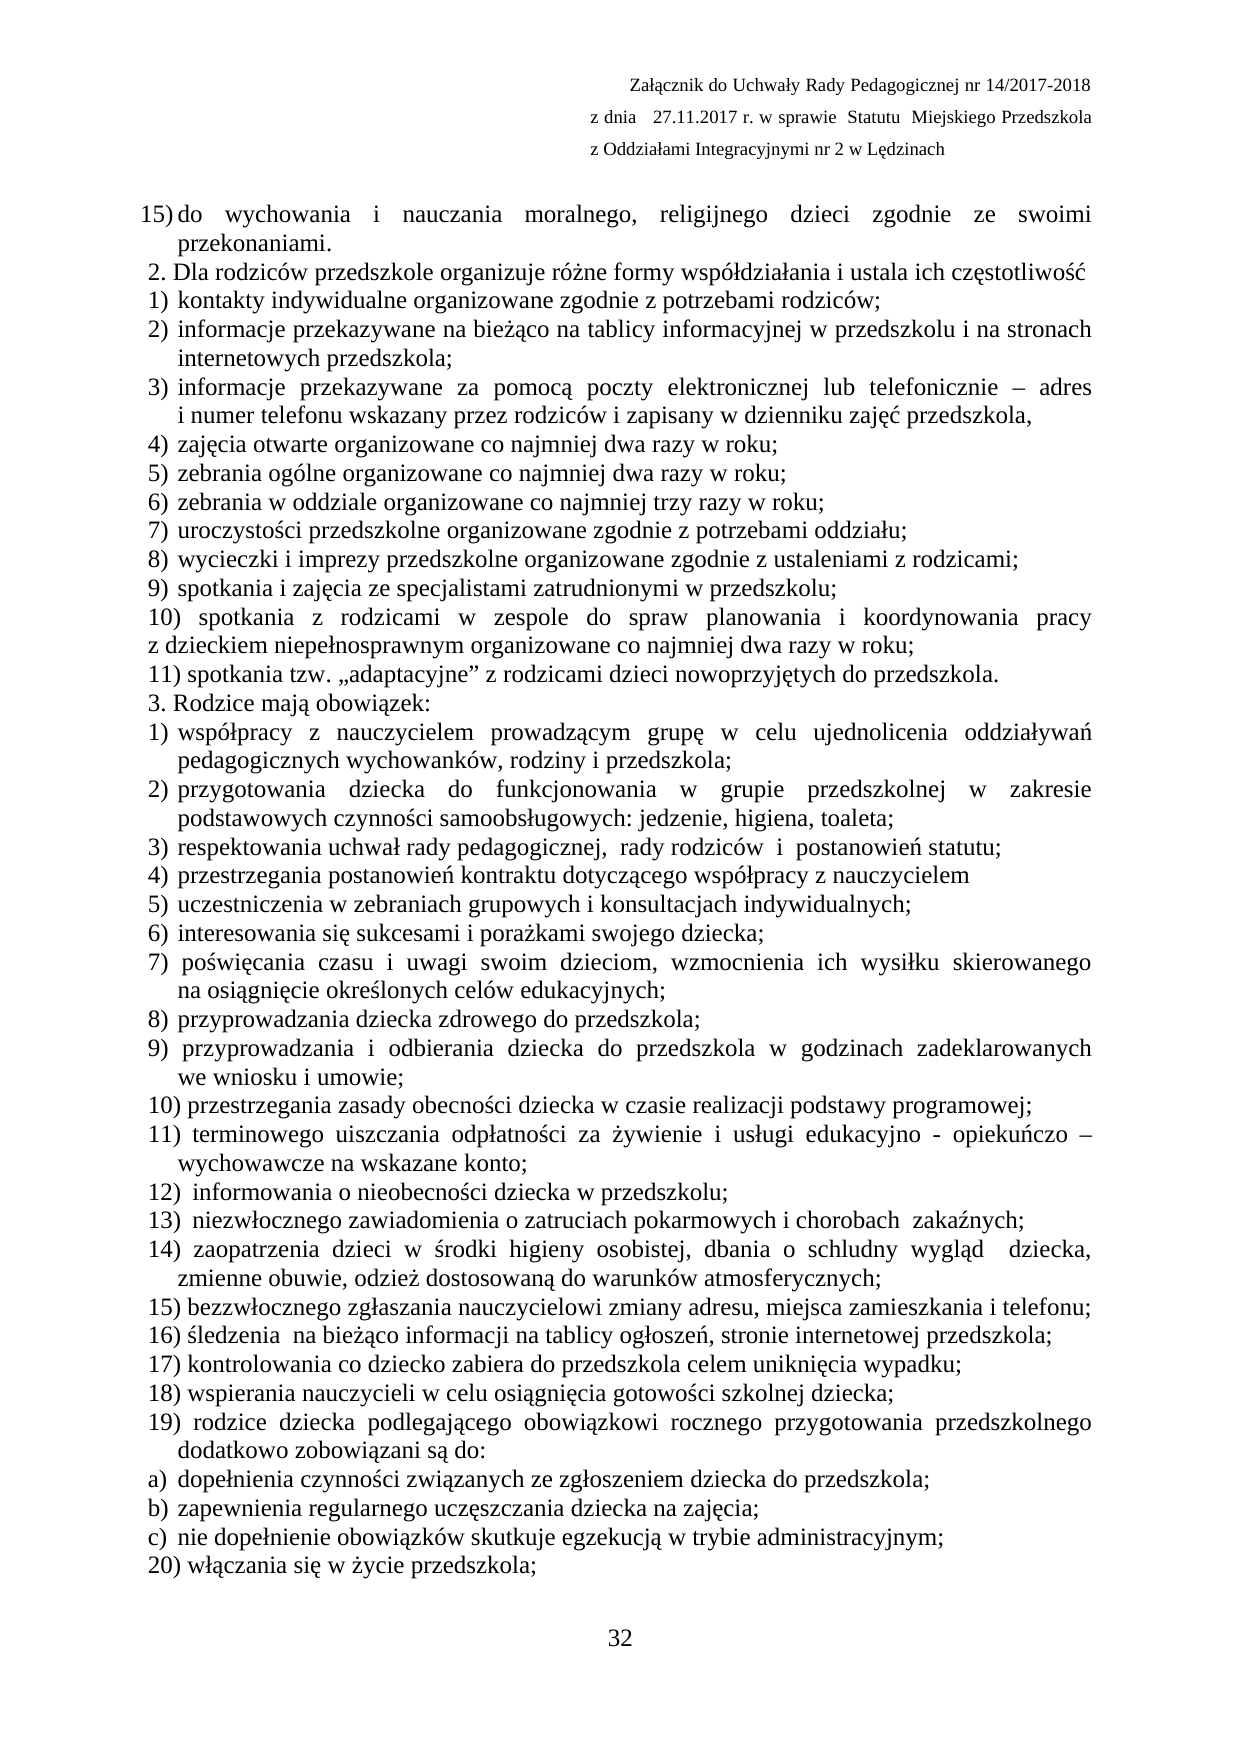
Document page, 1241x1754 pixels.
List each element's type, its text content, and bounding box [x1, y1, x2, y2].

text 10) spotkania z rodzicami w zespole do spraw planowania i koordynowania pracy z dzieckiem niepełnosprawnym organizowane co najmniej dwa razy w roku; [148, 602, 1093, 659]
list zebrania w oddziale organizowane co najmniej trzy razy w roku; [148, 487, 1093, 516]
list informacje przekazywane na bieżąco na tablicy informacyjnej w przedszkolu i na stronach internetowych przedszkola; [148, 314, 1093, 372]
text 13) niezwłocznego zawiadomienia o zatruciach pokarmowych i chorobach zakaźnych; [148, 1206, 1093, 1234]
text 15) bezzwłocznego zgłaszania nauczycielowi zmiany adresu, miejsca zamieszkania i telefonu; [148, 1292, 1093, 1321]
text 16) śledzenia na bieżąco informacji na tablicy ogłoszeń, stronie internetowej przedszkola; [148, 1321, 1093, 1349]
text 2. Dla rodziców przedszkole organizuje różne formy współdziałania i ustala ich częstotliwość [148, 257, 1093, 286]
text 6) interesowania się sukcesami i porażkami swojego dziecka; [148, 918, 1093, 947]
text 1) współpracy z nauczycielem prowadzącym grupę w celu ujednolicenia oddziaływań pedagogicznych wychowanków, rodziny i przedszkola; [148, 717, 1093, 774]
list zajęcia otwarte organizowane co najmniej dwa razy w roku; [148, 429, 1093, 458]
text 14) zaopatrzenia dzieci w środki higieny osobistej, dbania o schludny wygląd dziecka, zmienne obuwie, odzież dostosowaną do warunków atmosferycznych; [148, 1234, 1093, 1292]
text 7) poświęcania czasu i uwagi swoim dzieciom, wzmocnienia ich wysiłku skierowanego na osiągnięcie określonych celów edukacyjnych; [148, 947, 1093, 1004]
text 9) przyprowadzania i odbierania dziecka do przedszkola w godzinach zadeklarowanych we wniosku i umowie; [148, 1033, 1093, 1091]
text 12) informowania o nieobecności dziecka w przedszkolu; [148, 1177, 1093, 1206]
list wycieczki i imprezy przedszkolne organizowane zgodnie z ustaleniami z rodzicami; [148, 544, 1093, 573]
list spotkania i zajęcia ze specjalistami zatrudnionymi w przedszkolu; [148, 573, 1093, 602]
list informacje przekazywane za pomocą poczty elektronicznej lub telefonicznie – adres i numer telefonu wskazany przez rodziców i zapisany w dzienniku zajęć przedszkola, [148, 372, 1093, 429]
text 17) kontrolowania co dziecko zabiera do przedszkola celem uniknięcia wypadku; [148, 1349, 1093, 1378]
text a) dopełnienia czynności związanych ze zgłoszeniem dziecka do przedszkola; [148, 1464, 1093, 1493]
text 11) spotkania tzw. „adaptacyjne” z rodzicami dzieci nowoprzyjętych do przedszkola. [148, 659, 1093, 688]
text 4) przestrzegania postanowień kontraktu dotyczącego współpracy z nauczycielem [148, 861, 1093, 889]
text 19) rodzice dziecka podlegającego obowiązkowi rocznego przygotowania przedszkolnego dodatkowo zobowiązani są do: [148, 1407, 1093, 1464]
text 8) przyprowadzania dziecka zdrowego do przedszkola; [148, 1004, 1093, 1033]
text c) nie dopełnienie obowiązków skutkuje egzekucją w trybie administracyjnym; [148, 1522, 1093, 1551]
text b) zapewnienia regularnego uczęszczania dziecka na zajęcia; [148, 1493, 1093, 1522]
list uroczystości przedszkolne organizowane zgodnie z potrzebami oddziału; [148, 516, 1093, 544]
list do wychowania i nauczania moralnego, religijnego dzieci zgodnie ze swoimi przekonaniami. [140, 199, 1093, 257]
text 3) respektowania uchwał rady pedagogicznej, rady rodziców i postanowień statutu; [148, 832, 1093, 861]
text 5) uczestniczenia w zebraniach grupowych i konsultacjach indywidualnych; [148, 889, 1093, 918]
text 10) przestrzegania zasady obecności dziecka w czasie realizacji podstawy programowej; [148, 1091, 1093, 1119]
list zebrania ogólne organizowane co najmniej dwa razy w roku; [148, 458, 1093, 487]
text 18) wspierania nauczycieli w celu osiągnięcia gotowości szkolnej dziecka; [148, 1378, 1093, 1407]
text 3. Rodzice mają obowiązek: [148, 688, 1093, 717]
list kontakty indywidualne organizowane zgodnie z potrzebami rodziców; [148, 286, 1093, 314]
text 11) terminowego uiszczania odpłatności za żywienie i usługi edukacyjno - opiekuńczo – wychowawcze na wskazane konto; [148, 1119, 1093, 1177]
text 2) przygotowania dziecka do funkcjonowania w grupie przedszkolnej w zakresie podstawowych czynności samoobsługowych: jedzenie, higiena, toaleta; [148, 774, 1093, 832]
text 20) włączania się w życie przedszkola; [148, 1551, 1093, 1579]
